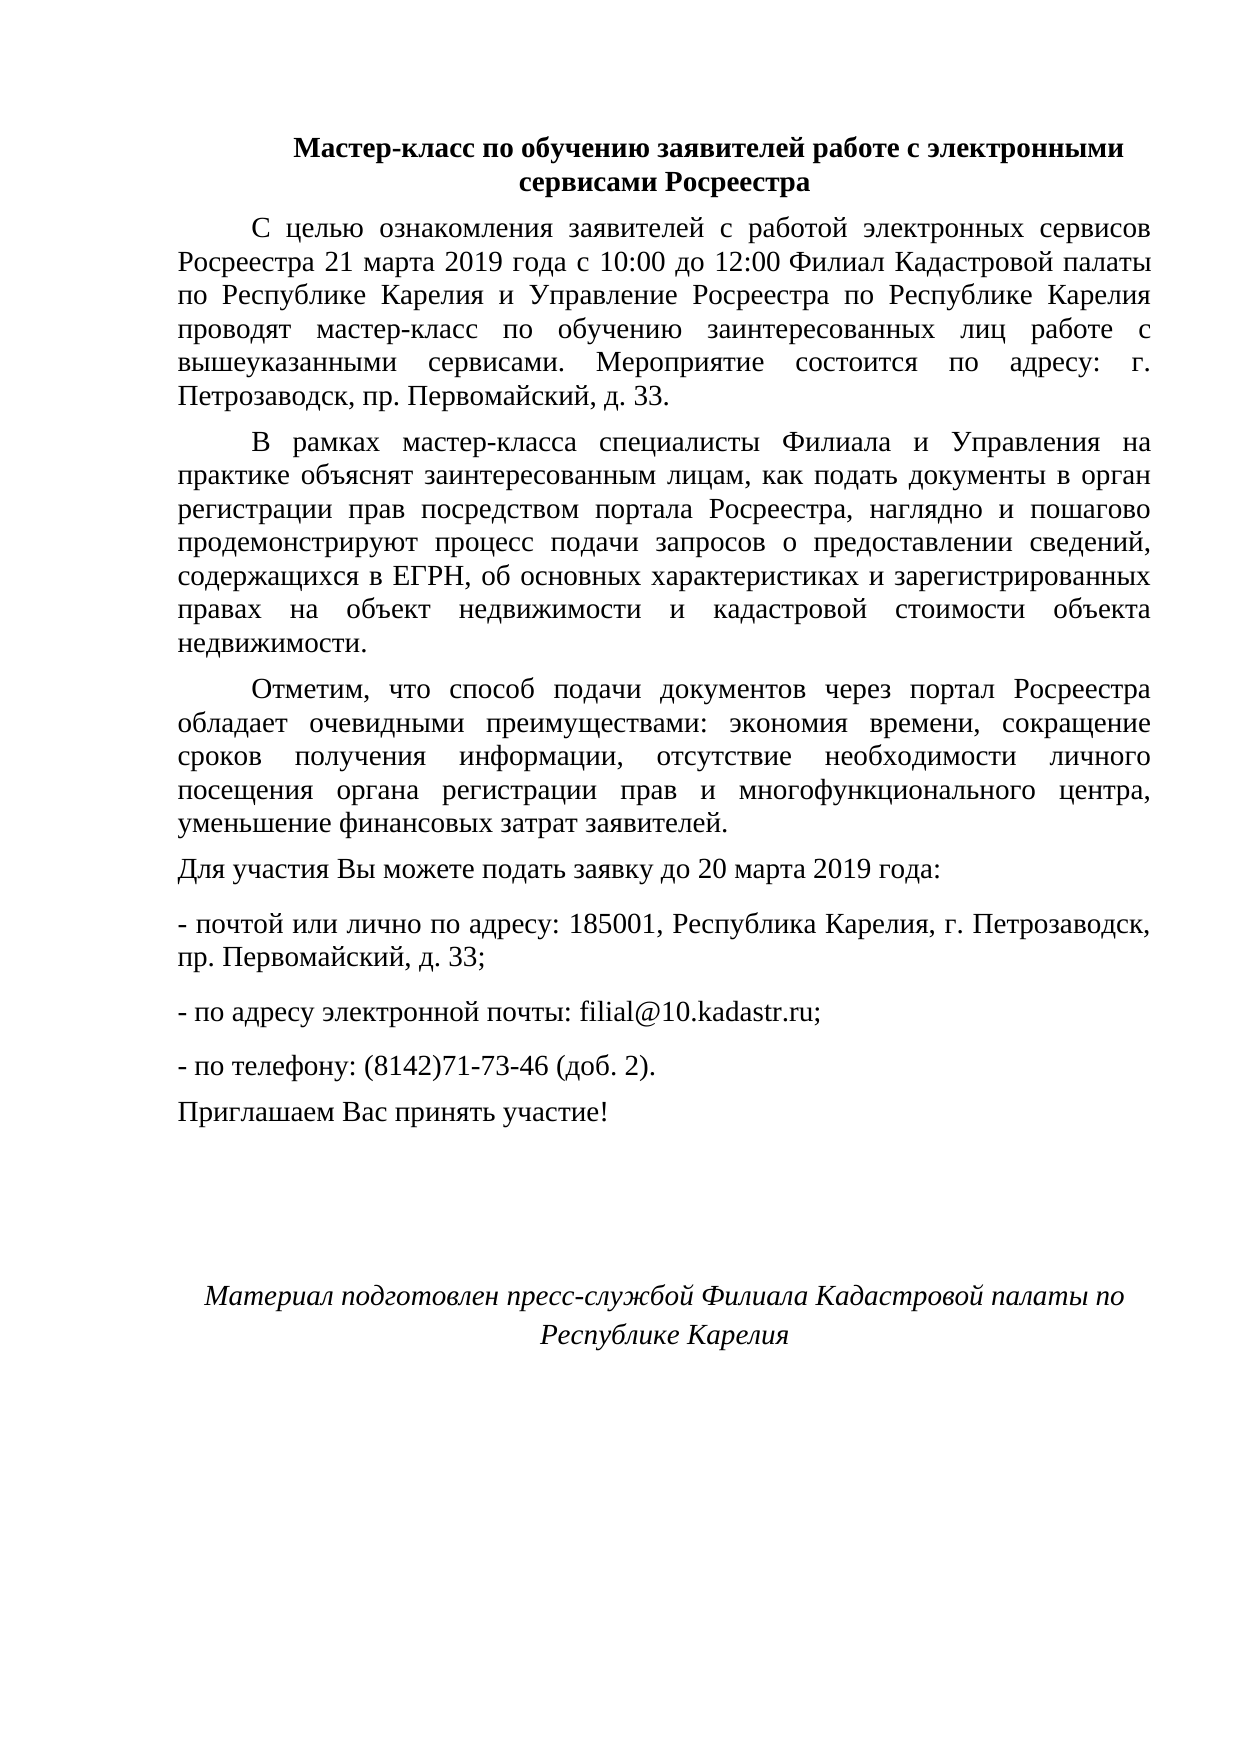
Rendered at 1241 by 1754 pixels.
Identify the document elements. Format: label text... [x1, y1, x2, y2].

text - по телефону: (8142)71-73-46 (доб. 2). [177, 1048, 1152, 1082]
text Материал подготовлен пресс-службой Филиала Кадастровой палаты по Республике Карелия [177, 1278, 1152, 1350]
list В рамках мастер-класса специалисты Филиала и Управления на практике объяснят заинтересованным лицам, как подать документы в орган регистрации прав посредством портала Росреестра, наглядно и пошагово продемонстрируют процесс подачи запросов о предоставлении сведений, содержащихся в ЕГРН, об основных характеристиках и зарегистрированных правах на объект недвижимости и кадастровой стоимости объекта недвижимости. [177, 424, 1152, 659]
list С целью ознакомления заявителей с работой электронных сервисов Росреестра 21 марта 2019 года с 10:00 до 12:00 Филиал Кадастровой палаты по Республике Карелия и Управление Росреестра по Республике Карелия проводят мастер-класс по обучению заинтересованных лиц работе с вышеуказанными сервисами. Мероприятие состоится по адресу: г. Петрозаводск, пр. Первомайский, д. 33. [177, 210, 1152, 411]
list Мастер-класс по обучению заявителей работе с электронными сервисами Росреестра [177, 131, 1152, 198]
text - почтой или лично по адресу: 185001, Республика Карелия, г. Петрозаводск, пр. Первомайский, д. 33; [177, 906, 1152, 973]
text Приглашаем Вас принять участие! [177, 1094, 1152, 1128]
text - по адресу электронной почты: filial@10.kadastr.ru; [177, 994, 1152, 1027]
text Отметим, что способ подачи документов через портал Росреестра обладает очевидными преимуществами: экономия времени, сокращение сроков получения информации, отсутствие необходимости личного посещения органа регистрации прав и многофункционального центра, уменьшение финансовых затрат заявителей. [177, 671, 1152, 839]
text Для участия Вы можете подать заявку до 20 марта 2019 года: [177, 851, 1152, 885]
